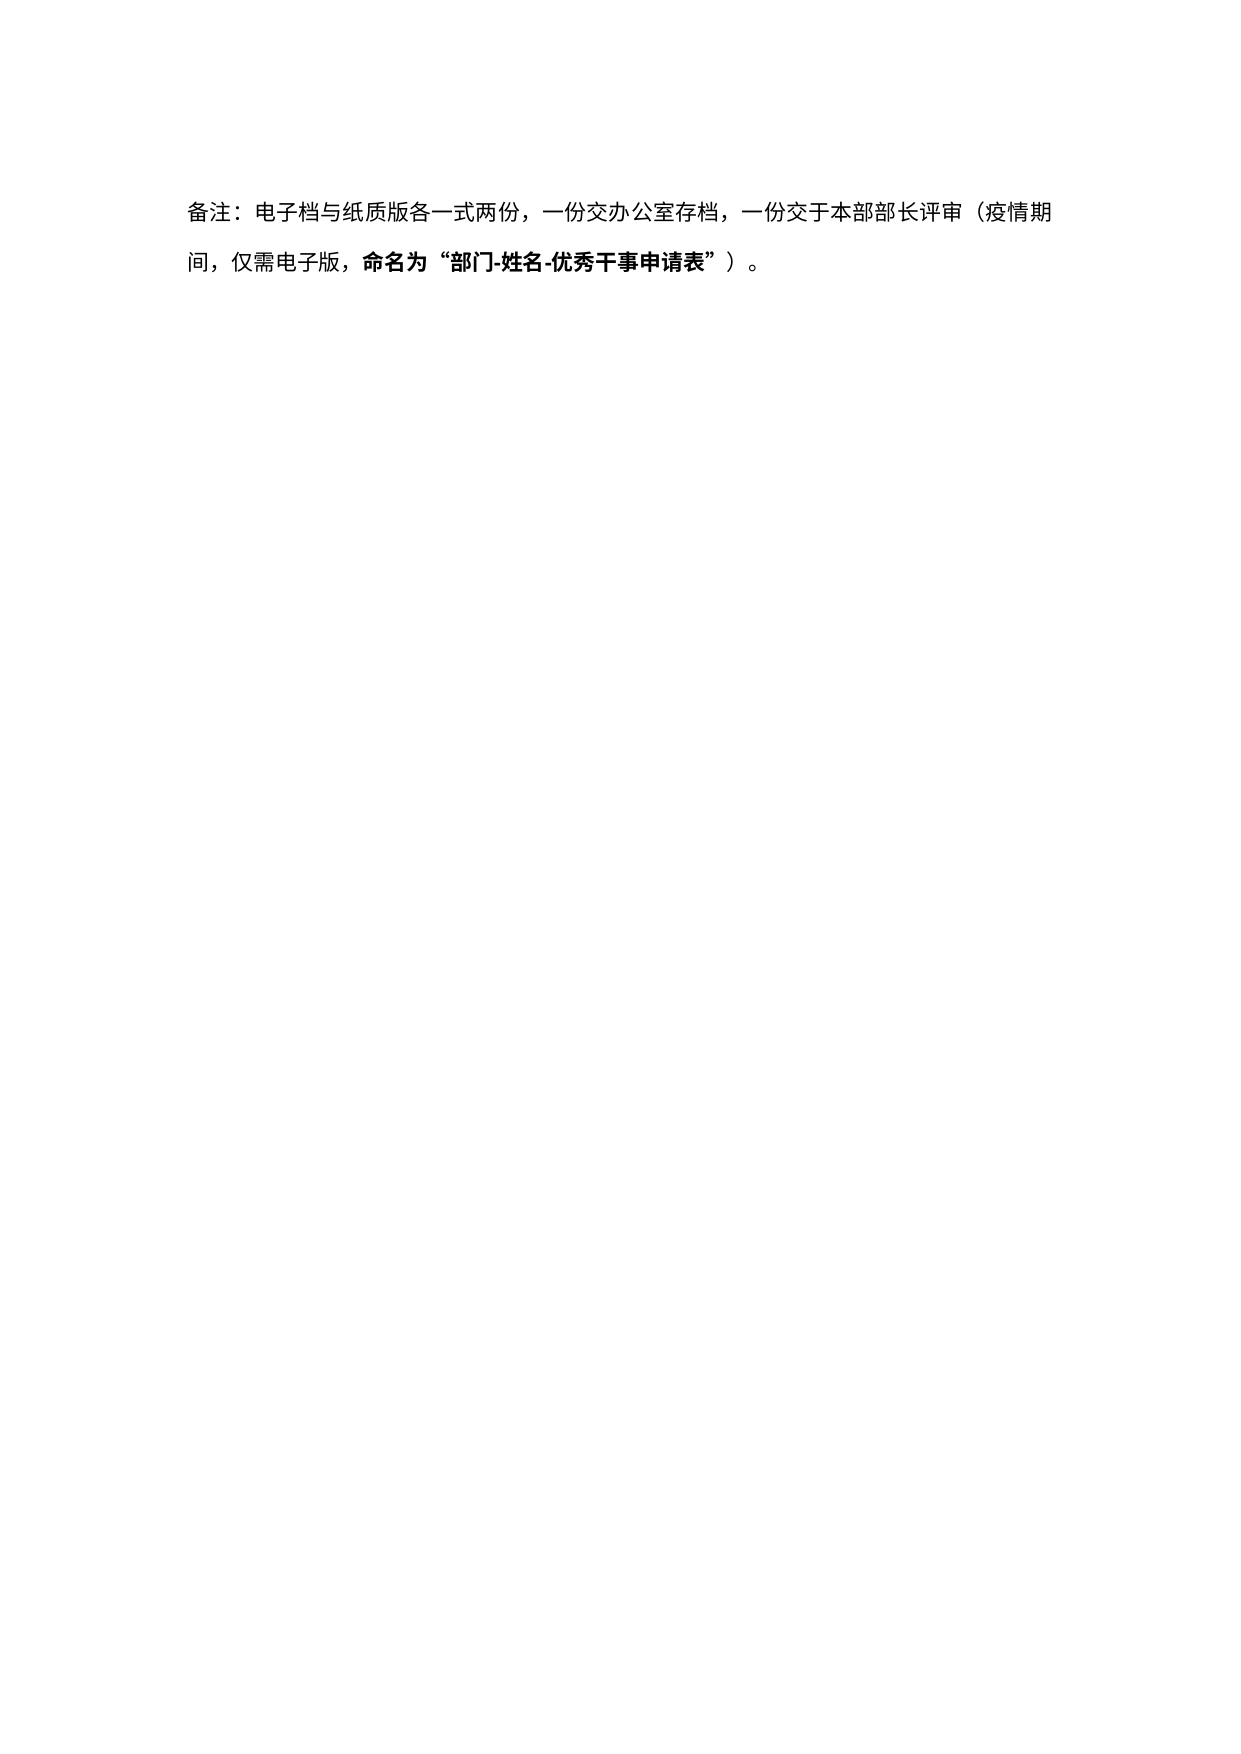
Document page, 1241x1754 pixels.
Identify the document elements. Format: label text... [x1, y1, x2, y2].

text 备注：电子档与纸质版各一式两份，一份交办公室存档，一份交于本部部长评审（疫情期间，仅需电子版，命名为“部门-姓名-优秀干事申请表”）。 [187, 194, 1053, 292]
